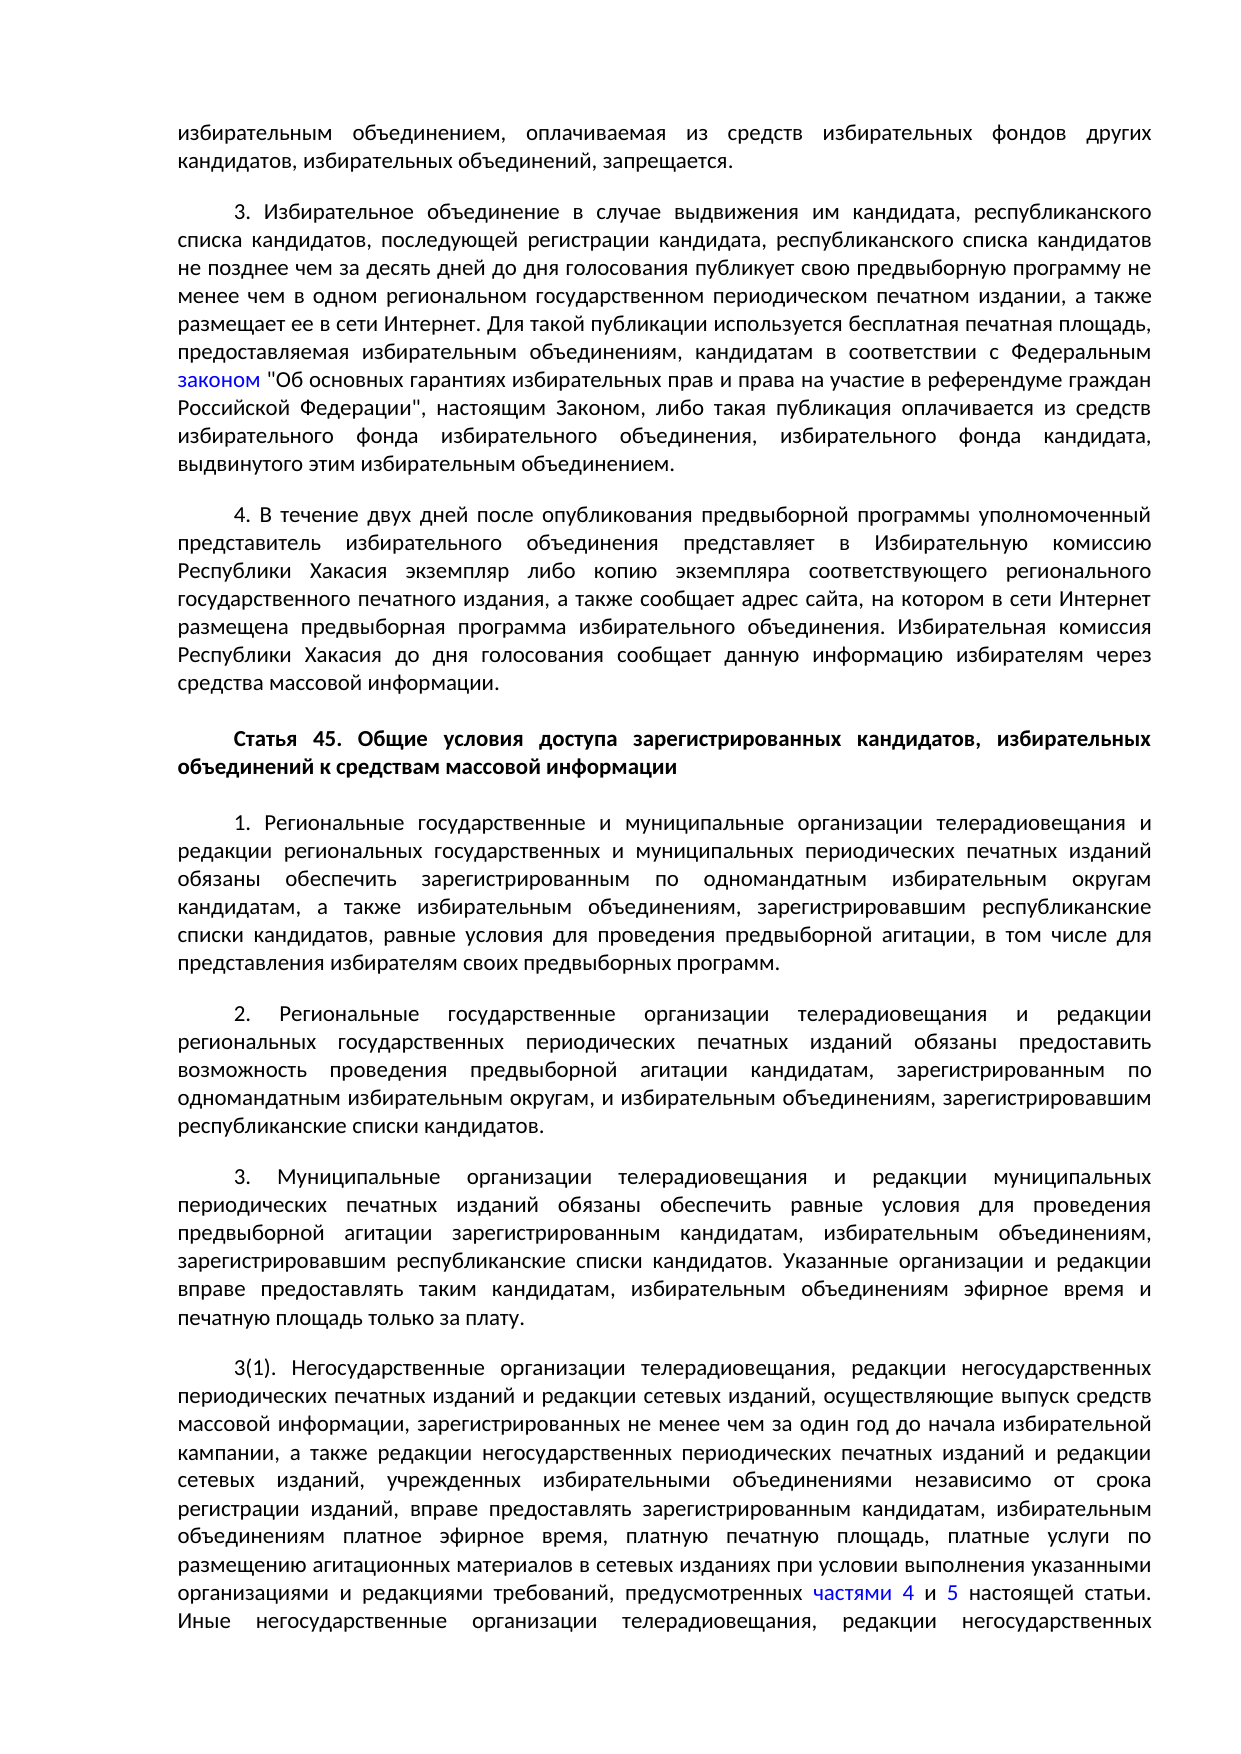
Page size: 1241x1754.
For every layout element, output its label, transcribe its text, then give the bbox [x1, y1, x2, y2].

text 3. Избирательное объединение в случае выдвижения им кандидата, республиканского списка кандидатов, последующей регистрации кандидата, республиканского списка кандидатов не позднее чем за десять дней до дня голосования публикует свою предвыборную программу не менее чем в одном региональном государственном периодическом печатном издании, а также размещает ее в сети Интернет. Для такой публикации используется бесплатная печатная площадь, предоставляемая избирательным объединениям, кандидатам в соответствии с Федеральным законом "Об основных гарантиях избирательных прав и права на участие в референдуме граждан Российской Федерации", настоящим Законом, либо такая публикация оплачивается из средств избирательного фонда избирательного объединения, избирательного фонда кандидата, выдвинутого этим избирательным объединением. [177, 197, 1152, 477]
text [177, 118, 1152, 174]
text 2. Региональные государственные организации телерадиовещания и редакции региональных государственных периодических печатных изданий обязаны предоставить возможность проведения предвыборной агитации кандидатам, зарегистрированным по одномандатным избирательным округам, и избирательным объединениям, зарегистрировавшим республиканские списки кандидатов. [177, 999, 1152, 1139]
title Статья 45. Общие условия доступа зарегистрированных кандидатов, избирательных объединений к средствам массовой информации [177, 724, 1152, 780]
text 1. Региональные государственные и муниципальные организации телерадиовещания и редакции региональных государственных и муниципальных периодических печатных изданий обязаны обеспечить зарегистрированным по одномандатным избирательным округам кандидатам, а также избирательным объединениям, зарегистрировавшим республиканские списки кандидатов, равные условия для проведения предвыборной агитации, в том числе для представления избирателям своих предвыборных программ. [177, 808, 1152, 977]
text 4. В течение двух дней после опубликования предвыборной программы уполномоченный представитель избирательного объединения представляет в Избирательную комиссию Республики Хакасия экземпляр либо копию экземпляра соответствующего регионального государственного печатного издания, а также сообщает адрес сайта, на котором в сети Интернет размещена предвыборная программа избирательного объединения. Избирательная комиссия Республики Хакасия до дня голосования сообщает данную информацию избирателям через средства массовой информации. [177, 500, 1152, 696]
text 3. Муниципальные организации телерадиовещания и редакции муниципальных периодических печатных изданий обязаны обеспечить равные условия для проведения предвыборной агитации зарегистрированным кандидатам, избирательным объединениям, зарегистрировавшим республиканские списки кандидатов. Указанные организации и редакции вправе предоставлять таким кандидатам, избирательным объединениям эфирное время и печатную площадь только за плату. [177, 1162, 1152, 1331]
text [177, 1353, 1152, 1634]
